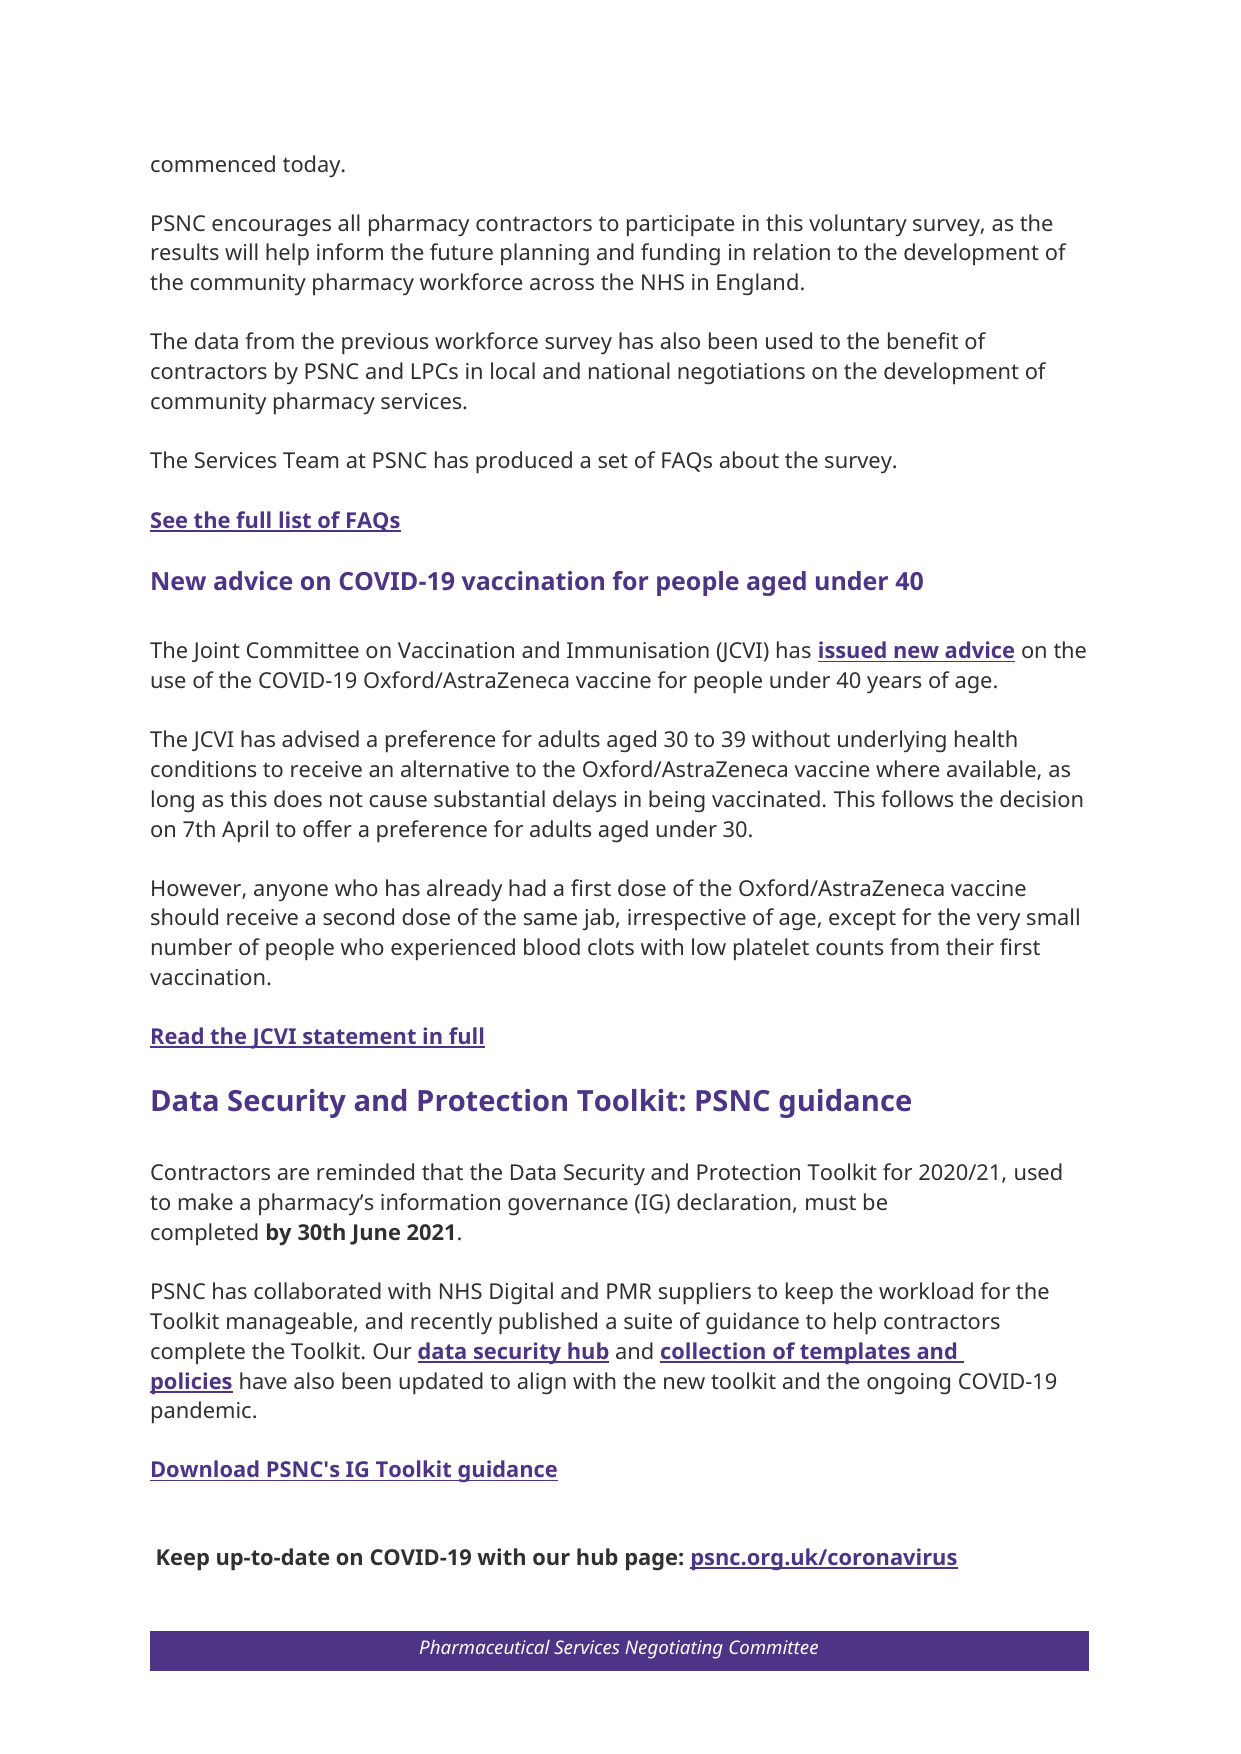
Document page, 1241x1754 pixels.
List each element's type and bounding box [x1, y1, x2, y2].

table_cell [150, 119, 1089, 1631]
table_cell [150, 1631, 1089, 1671]
